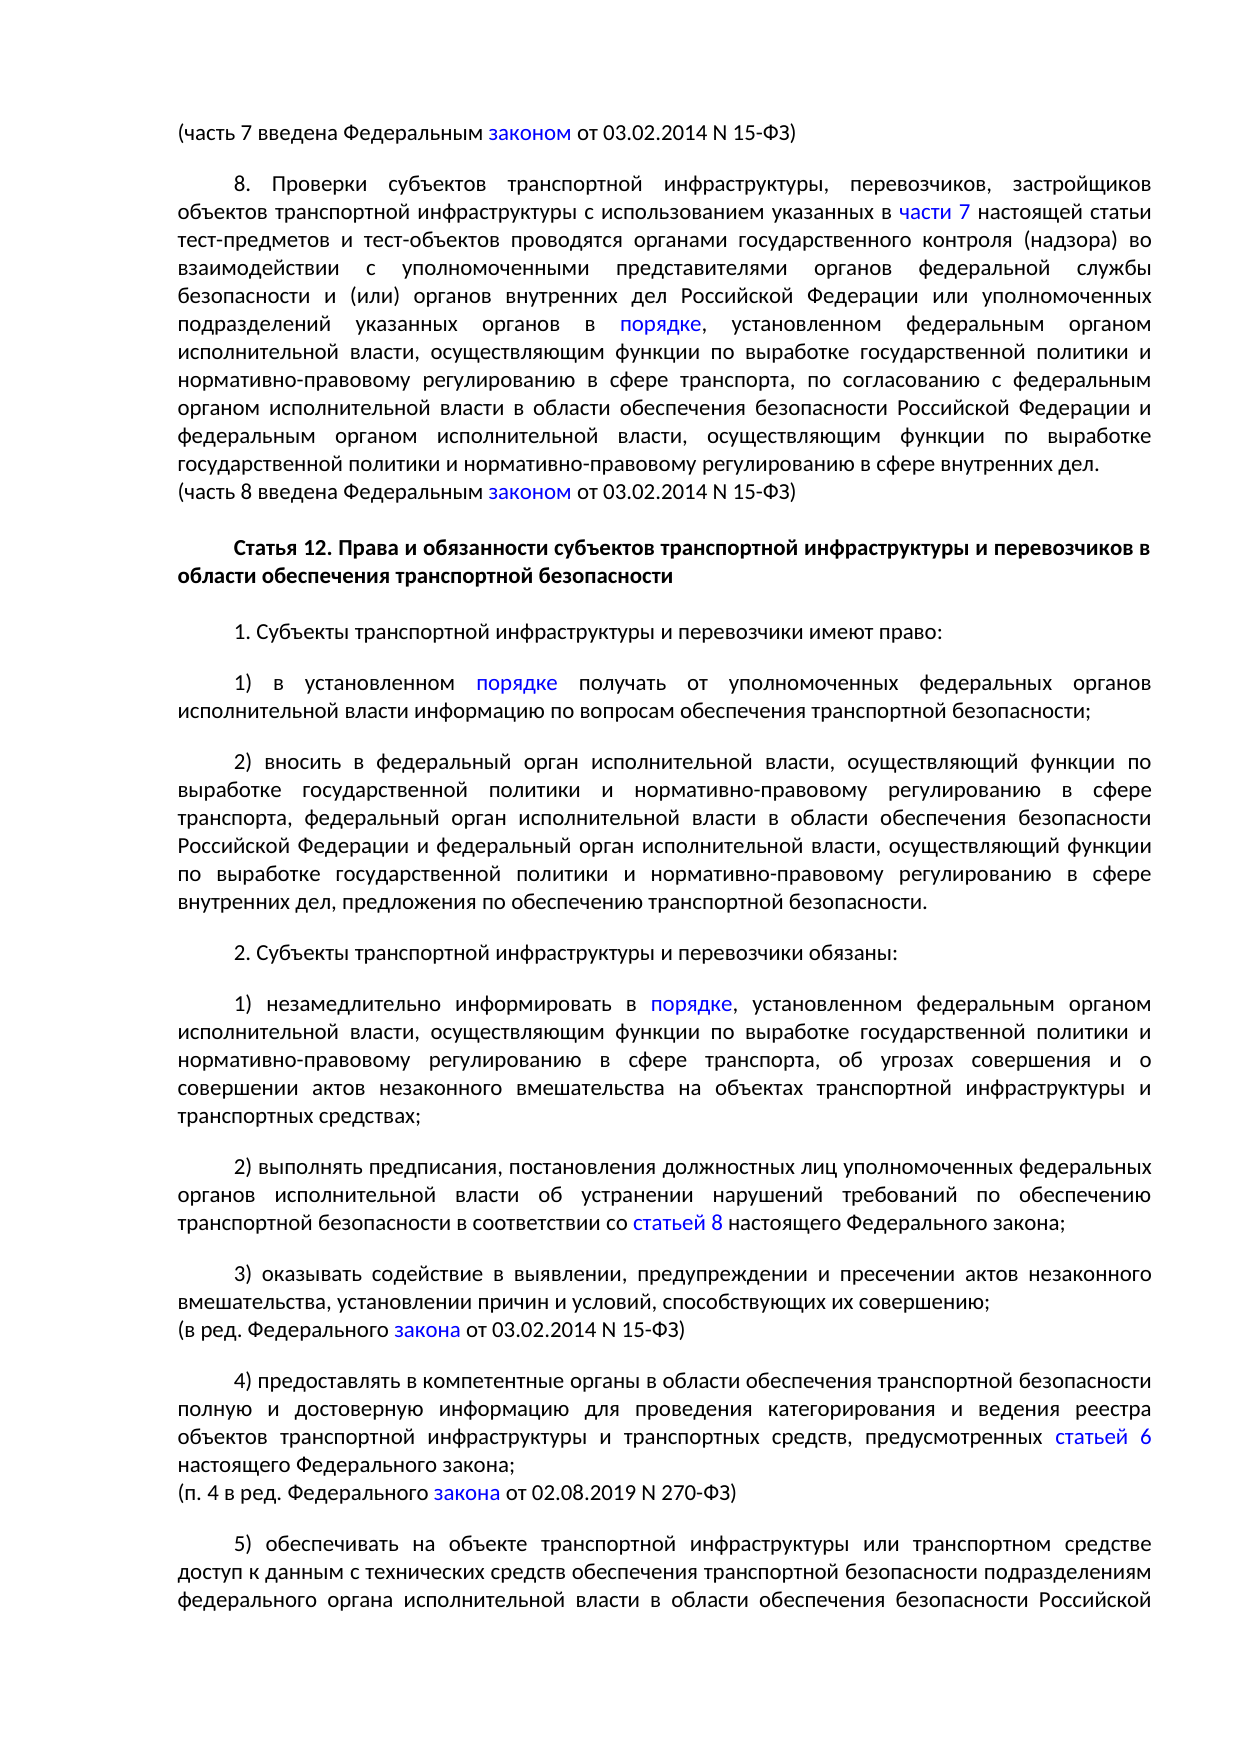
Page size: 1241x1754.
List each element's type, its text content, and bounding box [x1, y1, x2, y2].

text 3) оказывать содействие в выявлении, предупреждении и пресечении актов незаконного вмешательства, установлении причин и условий, способствующих их совершению; [177, 1259, 1152, 1315]
text 2) выполнять предписания, постановления должностных лиц уполномоченных федеральных органов исполнительной власти об устранении нарушений требований по обеспечению транспортной безопасности в соответствии со статьей 8 настоящего Федерального закона; [177, 1152, 1152, 1236]
text 8. Проверки субъектов транспортной инфраструктуры, перевозчиков, застройщиков объектов транспортной инфраструктуры с использованием указанных в части 7 настоящей статьи тест-предметов и тест-объектов проводятся органами государственного контроля (надзора) во взаимодействии с уполномоченными представителями органов федеральной службы безопасности и (или) органов внутренних дел Российской Федерации или уполномоченных подразделений указанных органов в порядке, установленном федеральным органом исполнительной власти, осуществляющим функции по выработке государственной политики и нормативно-правовому регулированию в сфере транспорта, по согласованию с федеральным органом исполнительной власти в области обеспечения безопасности Российской Федерации и федеральным органом исполнительной власти, осуществляющим функции по выработке государственной политики и нормативно-правовому регулированию в сфере внутренних дел. [177, 169, 1152, 477]
text 1) в установленном порядке получать от уполномоченных федеральных органов исполнительной власти информацию по вопросам обеспечения транспортной безопасности; [177, 668, 1152, 724]
text 4) предоставлять в компетентные органы в области обеспечения транспортной безопасности полную и достоверную информацию для проведения категорирования и ведения реестра объектов транспортной инфраструктуры и транспортных средств, предусмотренных статьей 6 настоящего Федерального закона; [177, 1366, 1152, 1478]
text 1) незамедлительно информировать в порядке, установленном федеральным органом исполнительной власти, осуществляющим функции по выработке государственной политики и нормативно-правовому регулированию в сфере транспорта, об угрозах совершения и о совершении актов незаконного вмешательства на объектах транспортной инфраструктуры и транспортных средствах; [177, 989, 1152, 1129]
title Статья 12. Права и обязанности субъектов транспортной инфраструктуры и перевозчиков в области обеспечения транспортной безопасности [177, 533, 1152, 589]
text 1. Субъекты транспортной инфраструктуры и перевозчики имеют право: [177, 617, 1152, 645]
text (п. 4 в ред. Федерального закона от 02.08.2019 N 270-ФЗ) [177, 1478, 1152, 1506]
text 2. Субъекты транспортной инфраструктуры и перевозчики обязаны: [177, 938, 1152, 966]
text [177, 1529, 1152, 1613]
text 2) вносить в федеральный орган исполнительной власти, осуществляющий функции по выработке государственной политики и нормативно-правовому регулированию в сфере транспорта, федеральный орган исполнительной власти в области обеспечения безопасности Российской Федерации и федеральный орган исполнительной власти, осуществляющий функции по выработке государственной политики и нормативно-правовому регулированию в сфере внутренних дел, предложения по обеспечению транспортной безопасности. [177, 747, 1152, 915]
text (часть 7 введена Федеральным законом от 03.02.2014 N 15-ФЗ) [177, 118, 1152, 146]
text (часть 8 введена Федеральным законом от 03.02.2014 N 15-ФЗ) [177, 477, 1152, 505]
text (в ред. Федерального закона от 03.02.2014 N 15-ФЗ) [177, 1315, 1152, 1343]
